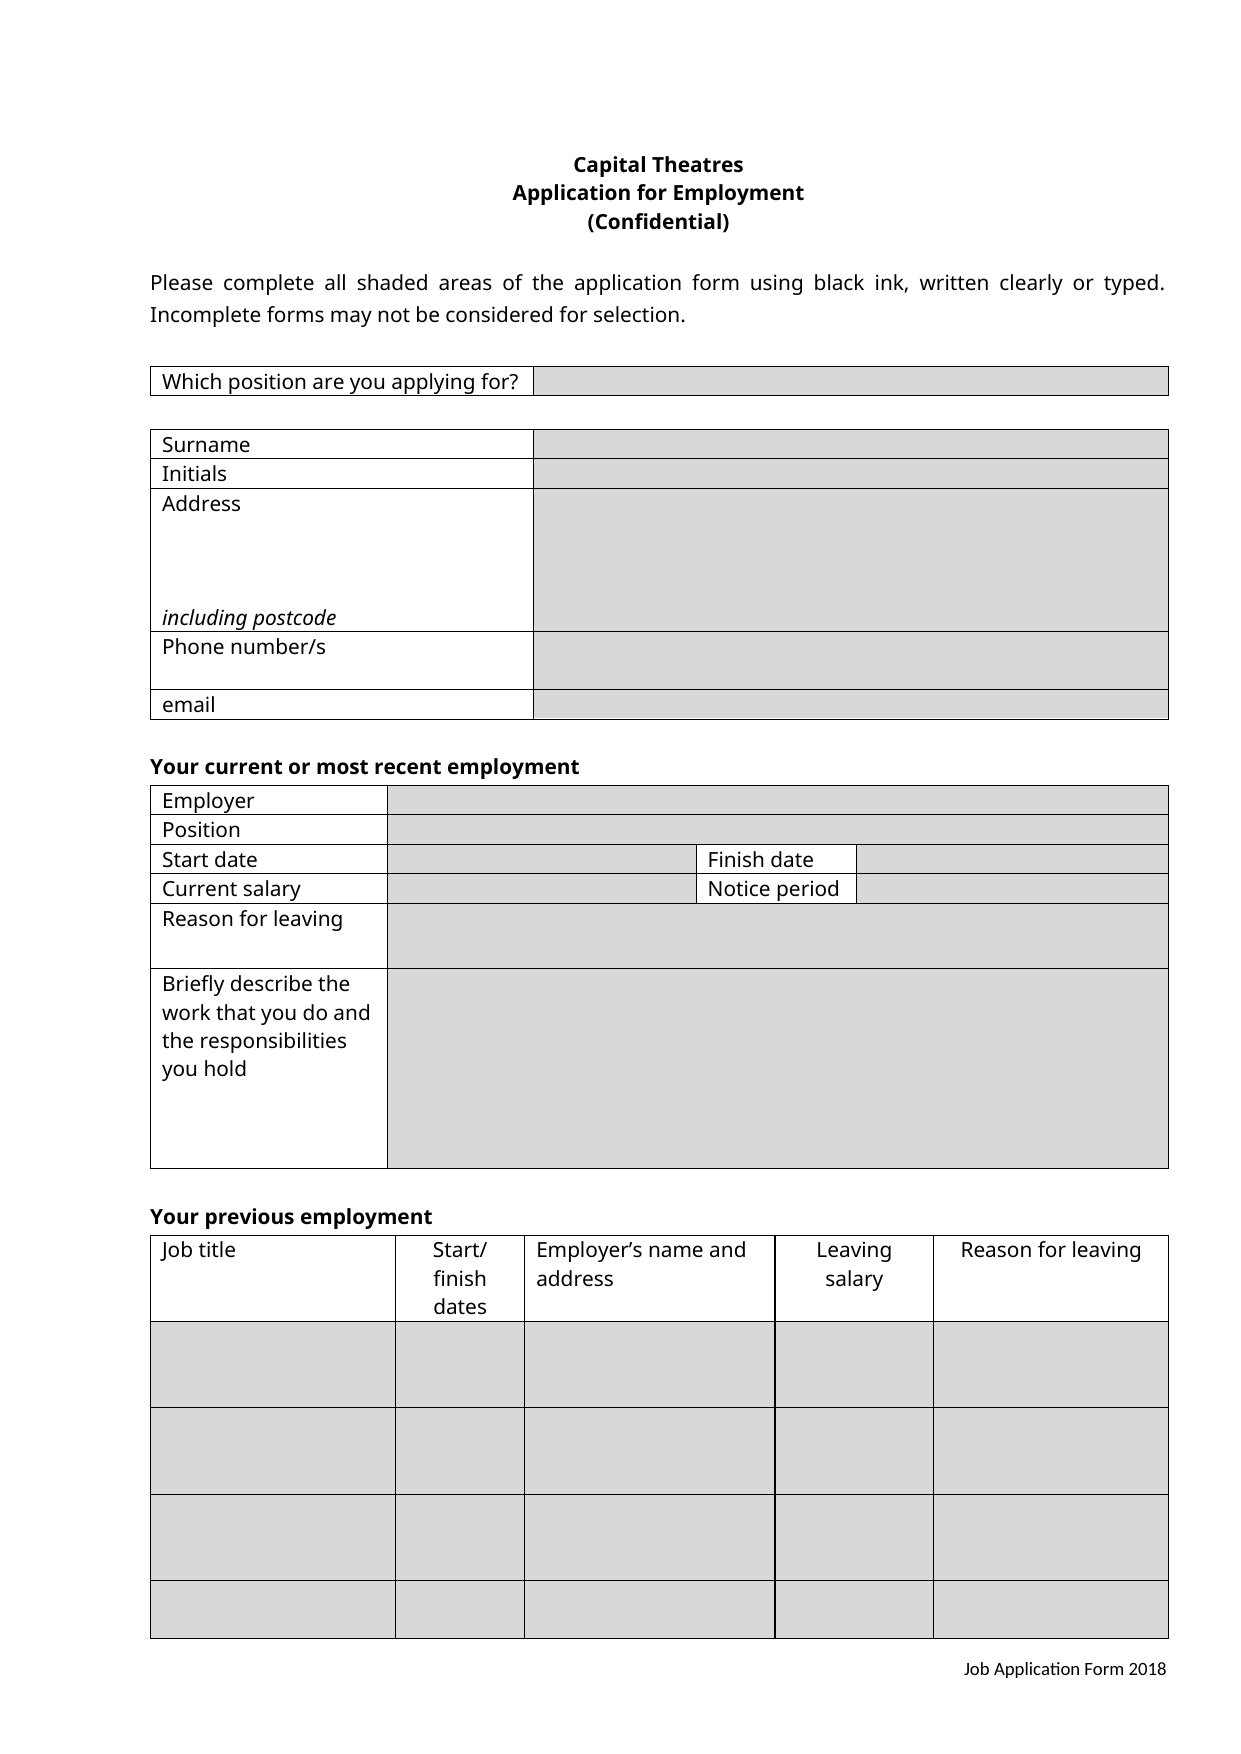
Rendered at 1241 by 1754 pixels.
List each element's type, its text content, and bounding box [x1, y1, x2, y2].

table_cell [151, 1495, 395, 1580]
text Application for Employment [150, 178, 1167, 207]
table_cell [934, 1408, 1168, 1494]
table_cell [934, 1322, 1168, 1407]
table_cell [776, 1581, 933, 1638]
table_cell [776, 1408, 933, 1494]
table_cell Briefly describe the work that you do and the responsibilities you hold [151, 969, 387, 1168]
table_cell Finish date [697, 845, 856, 873]
table_cell [151, 1408, 395, 1494]
text (Confidential) [150, 207, 1167, 235]
table_cell [525, 1495, 774, 1580]
table_cell [857, 845, 1168, 873]
table_cell [388, 874, 696, 903]
table_cell [396, 1581, 524, 1638]
table_header [388, 786, 1168, 814]
table_cell [388, 845, 696, 873]
table_header Start/finish dates [396, 1236, 524, 1321]
table_cell [776, 1495, 933, 1580]
table_cell [388, 969, 1168, 1168]
table_cell [396, 1495, 524, 1580]
table_header Employer’s name and address [525, 1236, 774, 1321]
table_cell Start date [151, 845, 387, 873]
table_cell [534, 489, 1168, 631]
table_cell [525, 1408, 774, 1494]
table_cell [151, 1581, 395, 1638]
table_header [534, 430, 1168, 458]
table_cell Phone number/s [151, 632, 533, 689]
table_header Surname [151, 430, 533, 458]
table_header Reason for leaving [934, 1236, 1168, 1321]
text Capital Theatres [150, 150, 1167, 178]
text Your current or most recent employment [150, 752, 1167, 781]
table_header [534, 367, 1168, 395]
table_cell [534, 632, 1168, 689]
table_cell [388, 815, 1168, 844]
table_cell Initials [151, 459, 533, 488]
table_cell [388, 904, 1168, 968]
table_cell [534, 690, 1168, 718]
table_cell [534, 459, 1168, 488]
table_header Leaving salary [776, 1236, 933, 1321]
table_cell [857, 874, 1168, 903]
table_cell [525, 1322, 774, 1407]
table_cell Address including postcode [151, 489, 533, 631]
table_header Employer [151, 786, 387, 814]
table_header Which position are you applying for? [151, 367, 533, 395]
table_cell Position [151, 815, 387, 844]
table_cell [525, 1581, 774, 1638]
table_cell Notice period [697, 874, 856, 903]
text Your previous employment [150, 1202, 1167, 1230]
table_cell [396, 1322, 524, 1407]
table_cell Reason for leaving [151, 904, 387, 968]
text Please complete all shaded areas of the application form using black ink, written clearly or typed. Incomplete forms may not be considered for selection. [150, 268, 1167, 329]
table_header Job title [151, 1236, 395, 1321]
table_cell [396, 1408, 524, 1494]
table_cell [776, 1322, 933, 1407]
table_cell [934, 1581, 1168, 1638]
table_cell [934, 1495, 1168, 1580]
table_cell email [151, 690, 533, 718]
table_cell [151, 1322, 395, 1407]
table_cell Current salary [151, 874, 387, 903]
